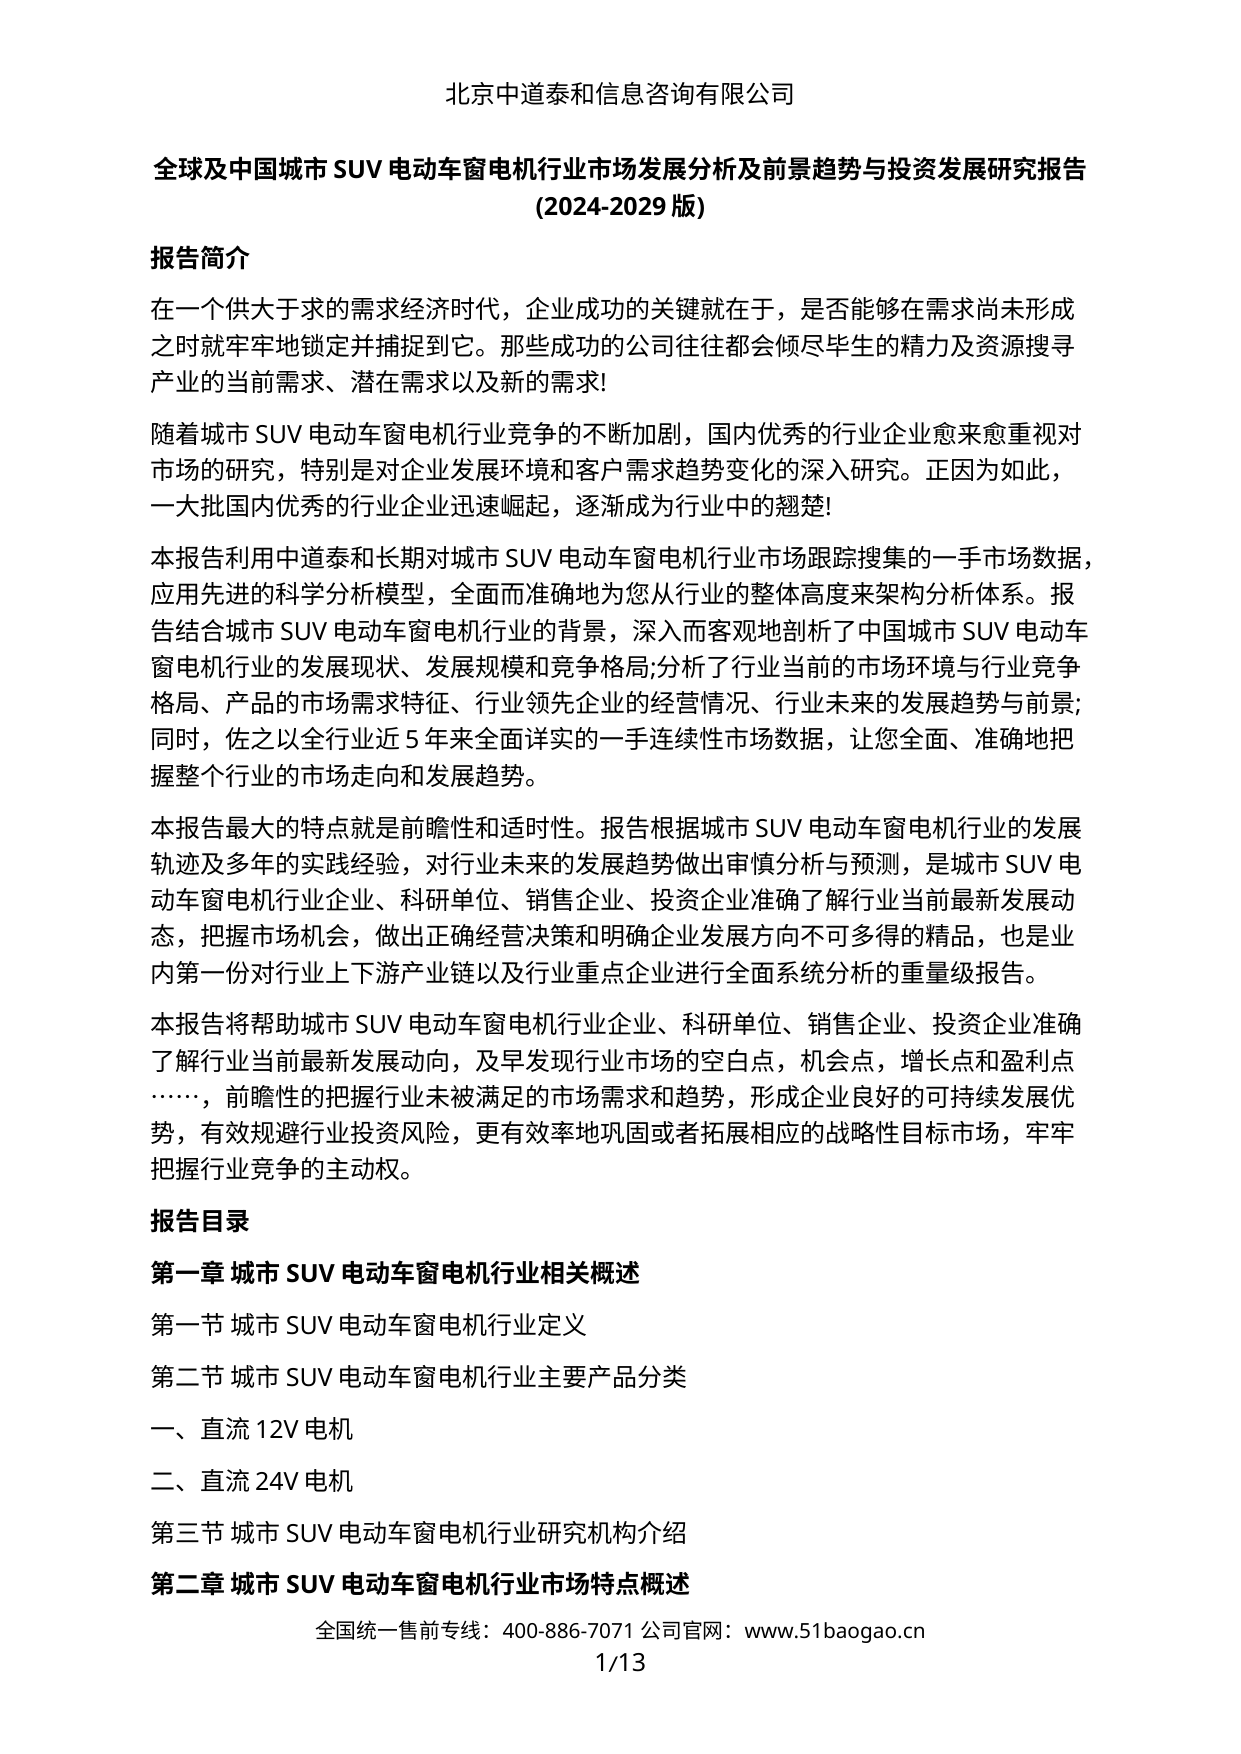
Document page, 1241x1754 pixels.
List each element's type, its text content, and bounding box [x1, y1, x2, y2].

text 一、直流12V电机 [150, 1409, 1090, 1446]
text 第一章 城市SUV电动车窗电机行业相关概述 [150, 1254, 1090, 1290]
text 本报告将帮助城市SUV电动车窗电机行业企业、科研单位、销售企业、投资企业准确了解行业当前最新发展动向，及早发现行业市场的空白点，机会点，增长点和盈利点……，前瞻性的把握行业未被满足的市场需求和趋势，形成企业良好的可持续发展优势，有效规避行业投资风险，更有效率地巩固或者拓展相应的战略性目标市场，牢牢把握行业竞争的主动权。 [150, 1005, 1090, 1186]
text 在一个供大于求的需求经济时代，企业成功的关键就在于，是否能够在需求尚未形成之时就牢牢地锁定并捕捉到它。那些成功的公司往往都会倾尽毕生的精力及资源搜寻产业的当前需求、潜在需求以及新的需求! [150, 290, 1090, 399]
text 报告简介 [150, 238, 1090, 274]
text 报告目录 [150, 1202, 1090, 1238]
text 全球及中国城市SUV电动车窗电机行业市场发展分析及前景趋势与投资发展研究报告(2024-2029版) [150, 150, 1090, 222]
text 第二节 城市SUV电动车窗电机行业主要产品分类 [150, 1357, 1090, 1394]
text 第二章 城市SUV电动车窗电机行业市场特点概述 [150, 1565, 1090, 1601]
text 本报告利用中道泰和长期对城市SUV电动车窗电机行业市场跟踪搜集的一手市场数据，应用先进的科学分析模型，全面而准确地为您从行业的整体高度来架构分析体系。报告结合城市SUV电动车窗电机行业的背景，深入而客观地剖析了中国城市SUV电动车窗电机行业的发展现状、发展规模和竞争格局;分析了行业当前的市场环境与行业竞争格局、产品的市场需求特征、行业领先企业的经营情况、行业未来的发展趋势与前景;同时，佐之以全行业近5年来全面详实的一手连续性市场数据，让您全面、准确地把握整个行业的市场走向和发展趋势。 [150, 539, 1090, 792]
text 本报告最大的特点就是前瞻性和适时性。报告根据城市SUV电动车窗电机行业的发展轨迹及多年的实践经验，对行业未来的发展趋势做出审慎分析与预测，是城市SUV电动车窗电机行业企业、科研单位、销售企业、投资企业准确了解行业当前最新发展动态，把握市场机会，做出正确经营决策和明确企业发展方向不可多得的精品，也是业内第一份对行业上下游产业链以及行业重点企业进行全面系统分析的重量级报告。 [150, 808, 1090, 989]
text 二、直流24V电机 [150, 1461, 1090, 1497]
text 第三节 城市SUV电动车窗电机行业研究机构介绍 [150, 1513, 1090, 1549]
text 第一节 城市SUV电动车窗电机行业定义 [150, 1306, 1090, 1342]
text 随着城市SUV电动车窗电机行业竞争的不断加剧，国内优秀的行业企业愈来愈重视对市场的研究，特别是对企业发展环境和客户需求趋势变化的深入研究。正因为如此，一大批国内优秀的行业企业迅速崛起，逐渐成为行业中的翘楚! [150, 414, 1090, 523]
